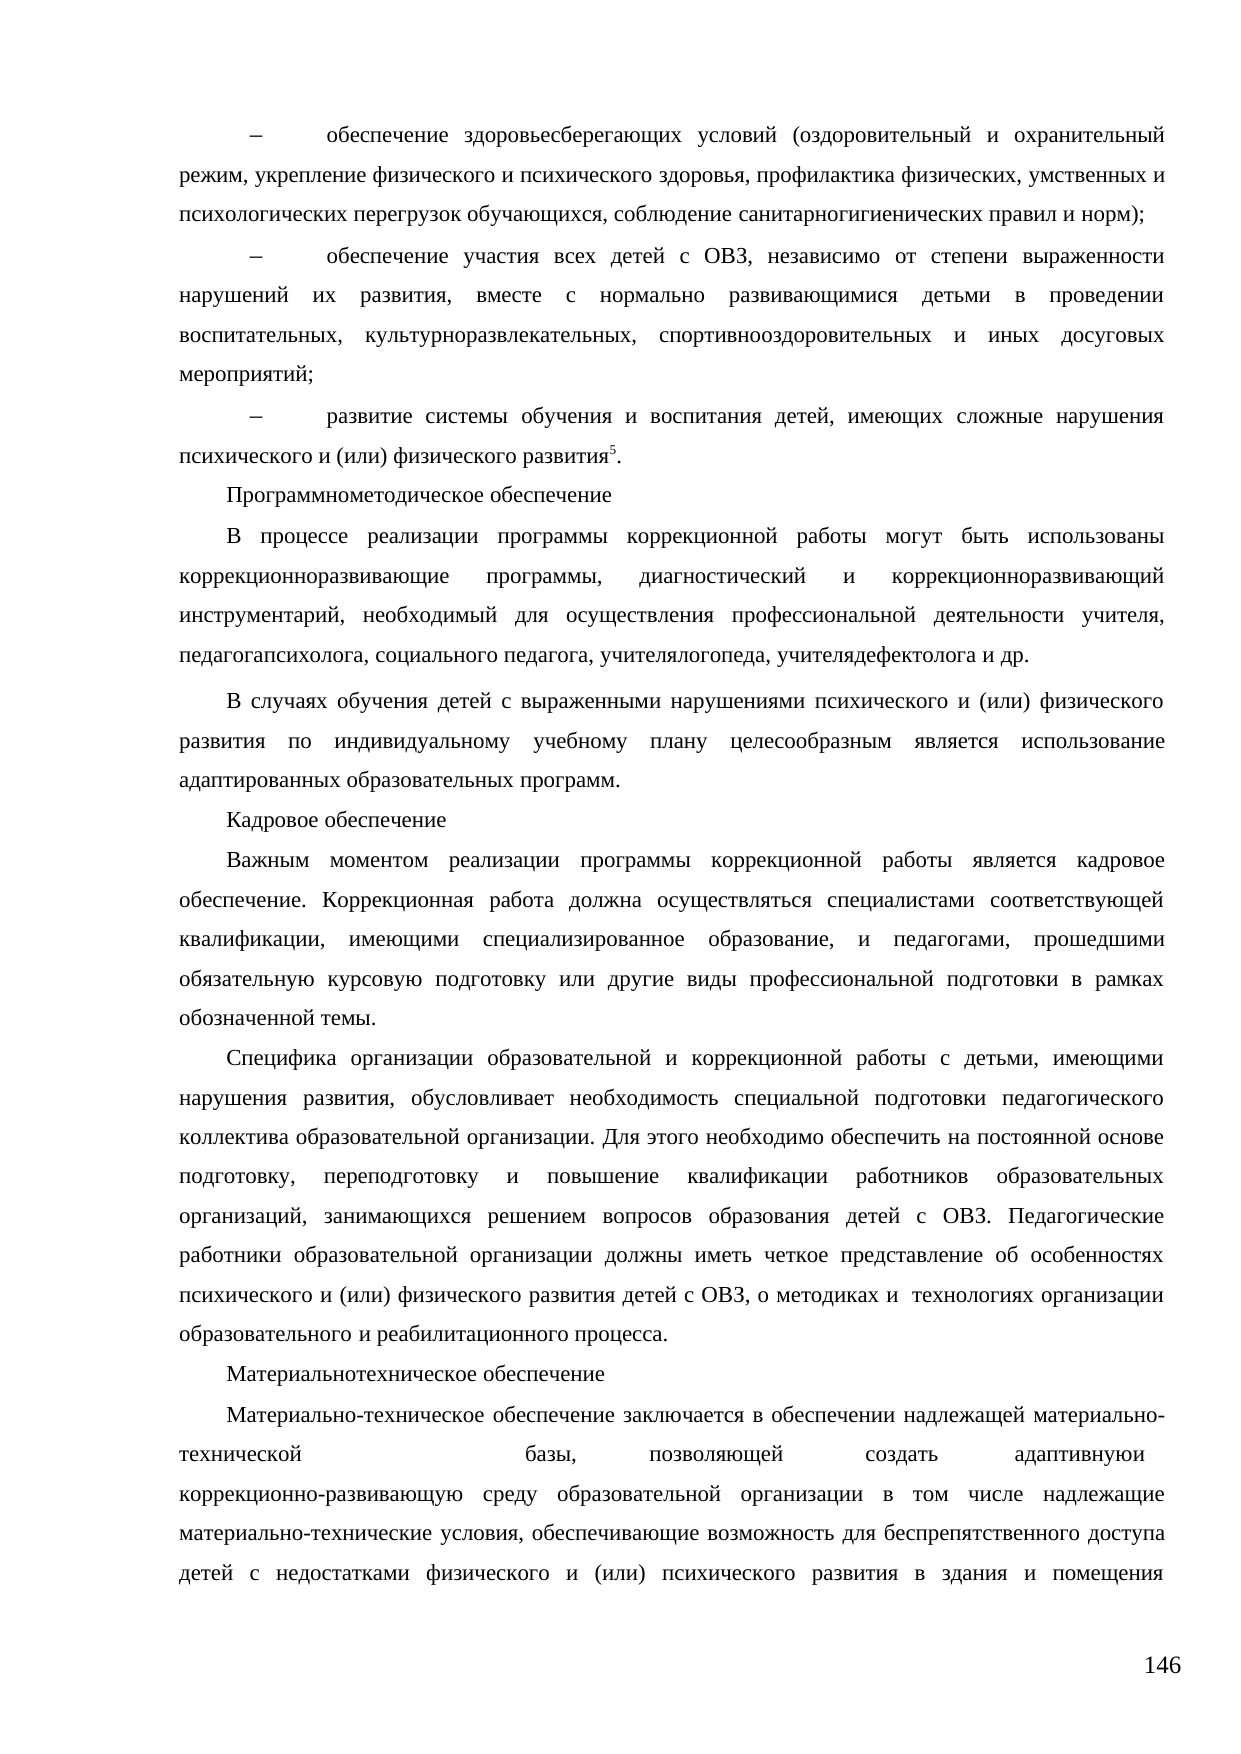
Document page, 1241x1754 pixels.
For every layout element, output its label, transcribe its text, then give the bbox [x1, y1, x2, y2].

text Специфика организации образовательной и коррекционной работы с детьми, имеющими нарушения развития, обусловливает необходимость специальной подготовки педагогического коллектива образовательной организации. Для этого необходимо обеспечить на постоянной основе подготовку, переподготовку и повышение квалификации работников образовательных организаций, занимающихся решением вопросов образования детей с ОВЗ. Педагогические работники образовательной организации должны иметь четкое представление об особенностях психического и (или) физического развития детей с ОВЗ, о методиках и технологиях организации образовательного и реабилитационного процесса. [179, 1044, 1165, 1347]
text Кадровое обеспечение [226, 806, 1178, 832]
text В случаях обучения детей с выраженными нарушениями психического и (или) физического развития по индивидуальному учебному плану целесообразным является использование адаптированных образовательных программ. [179, 687, 1165, 793]
list обеспечение здоровьесберегающих условий (оздоровительный и охранительный режим, укрепление физического и психического здоровья, профилактика физических, умственных и психологических перегрузок обучающихся, соблюдение санитарно­гигиенических правил и норм); [179, 119, 1165, 226]
list развитие системы обучения и воспитания детей, имеющих сложные нарушения психического и (или) физического развития5. [179, 400, 1164, 468]
text В процессе реализации программы коррекционной работы могут быть использованы коррекционно­развивающие программы, диагностический и коррекционно­развивающий инструментарий, необходимый для осуществления профессиональной деятельности учителя, педагога­психолога, социального педагога, учителя­логопеда, учителя­дефектолога и др. [179, 522, 1165, 667]
list обеспечение участия всех детей с ОВЗ, независимо от степени выраженности нарушений их развития, вместе с нормально развивающимися детьми в проведении воспитательных, культурно­развлекательных, спортивно­оздоровительных и иных досуговых мероприятий; [179, 240, 1164, 387]
text Важным моментом реализации программы коррекционной работы является кадровое обеспечение. Коррекционная работа должна осуществляться специалистами соответствующей квалификации, имеющими специализированное образование, и педагогами, прошедшими обязательную курсовую подготовку или другие виды профессиональной подготовки в рамках обозначенной темы. [179, 847, 1165, 1031]
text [179, 1401, 1165, 1585]
text Программно­методическое обеспечение [226, 481, 1178, 508]
text Материально­техническое обеспечение [226, 1360, 1178, 1386]
